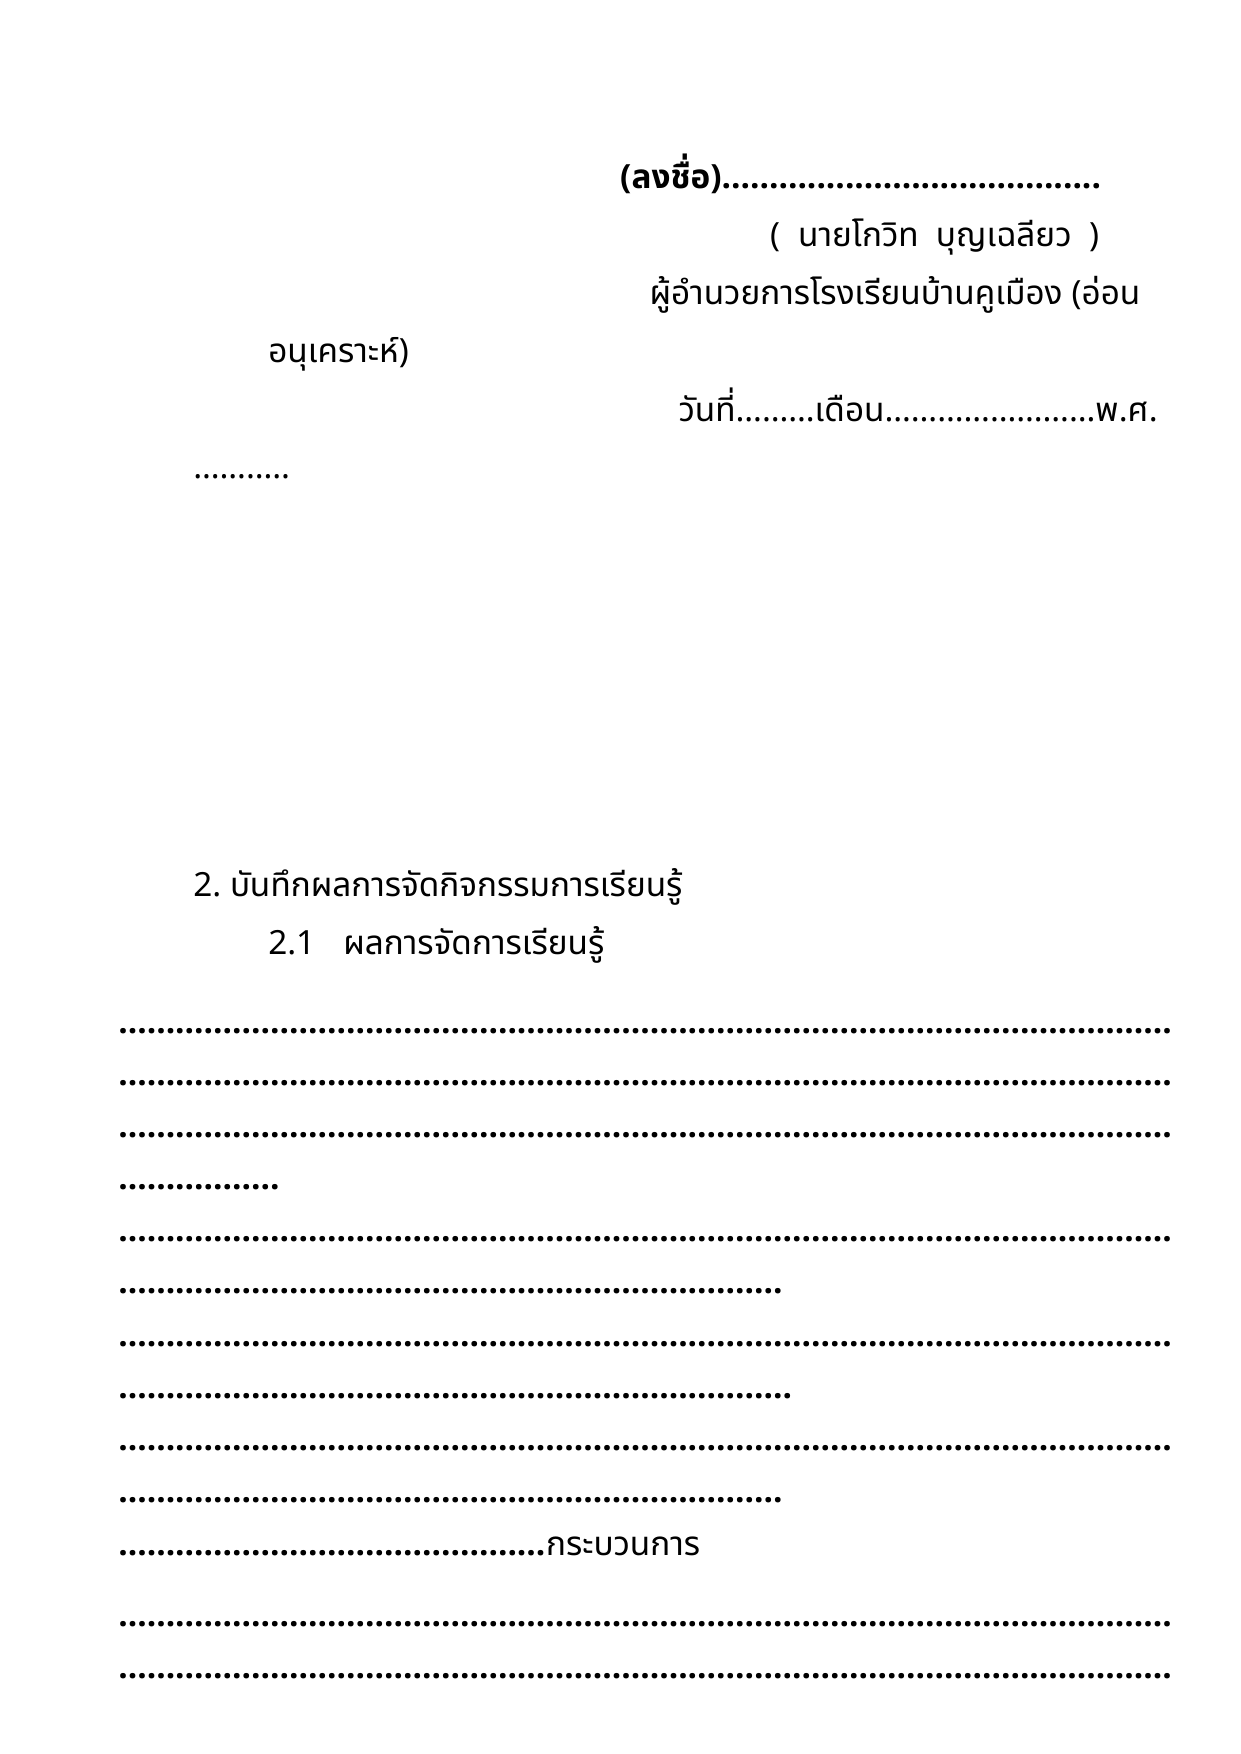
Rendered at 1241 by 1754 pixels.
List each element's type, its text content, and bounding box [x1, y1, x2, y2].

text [118, 1591, 1181, 1688]
list ผลการจัดการเรียนรู้ [268, 918, 1181, 969]
text ผู้อำนวยการโรงเรียนบ้านคูเมือง (อ่อนอนุเคราะห์) [268, 269, 1181, 378]
text ……………………………………………………………………………………………………………………………………………………………………………………………………………………………………………………………………………………………………………………..……………………………………………………………………………………………………………………………………………………………….………………………………………………………………………………………………………………………………………………………………..……………………………………………………………………………………………………………………………………………………………….………………………………………กระบวนการ [118, 997, 1181, 1571]
text (ลงชื่อ)........................................ [568, 153, 1181, 203]
text วันที่………เดือน……………………พ.ศ. ……….. [193, 385, 1181, 488]
text 2. บันทึกผลการจัดกิจกรรมการเรียนรู้ [118, 860, 1181, 911]
text ( นายโกวิท บุญเฉลียว ) [268, 211, 1181, 262]
